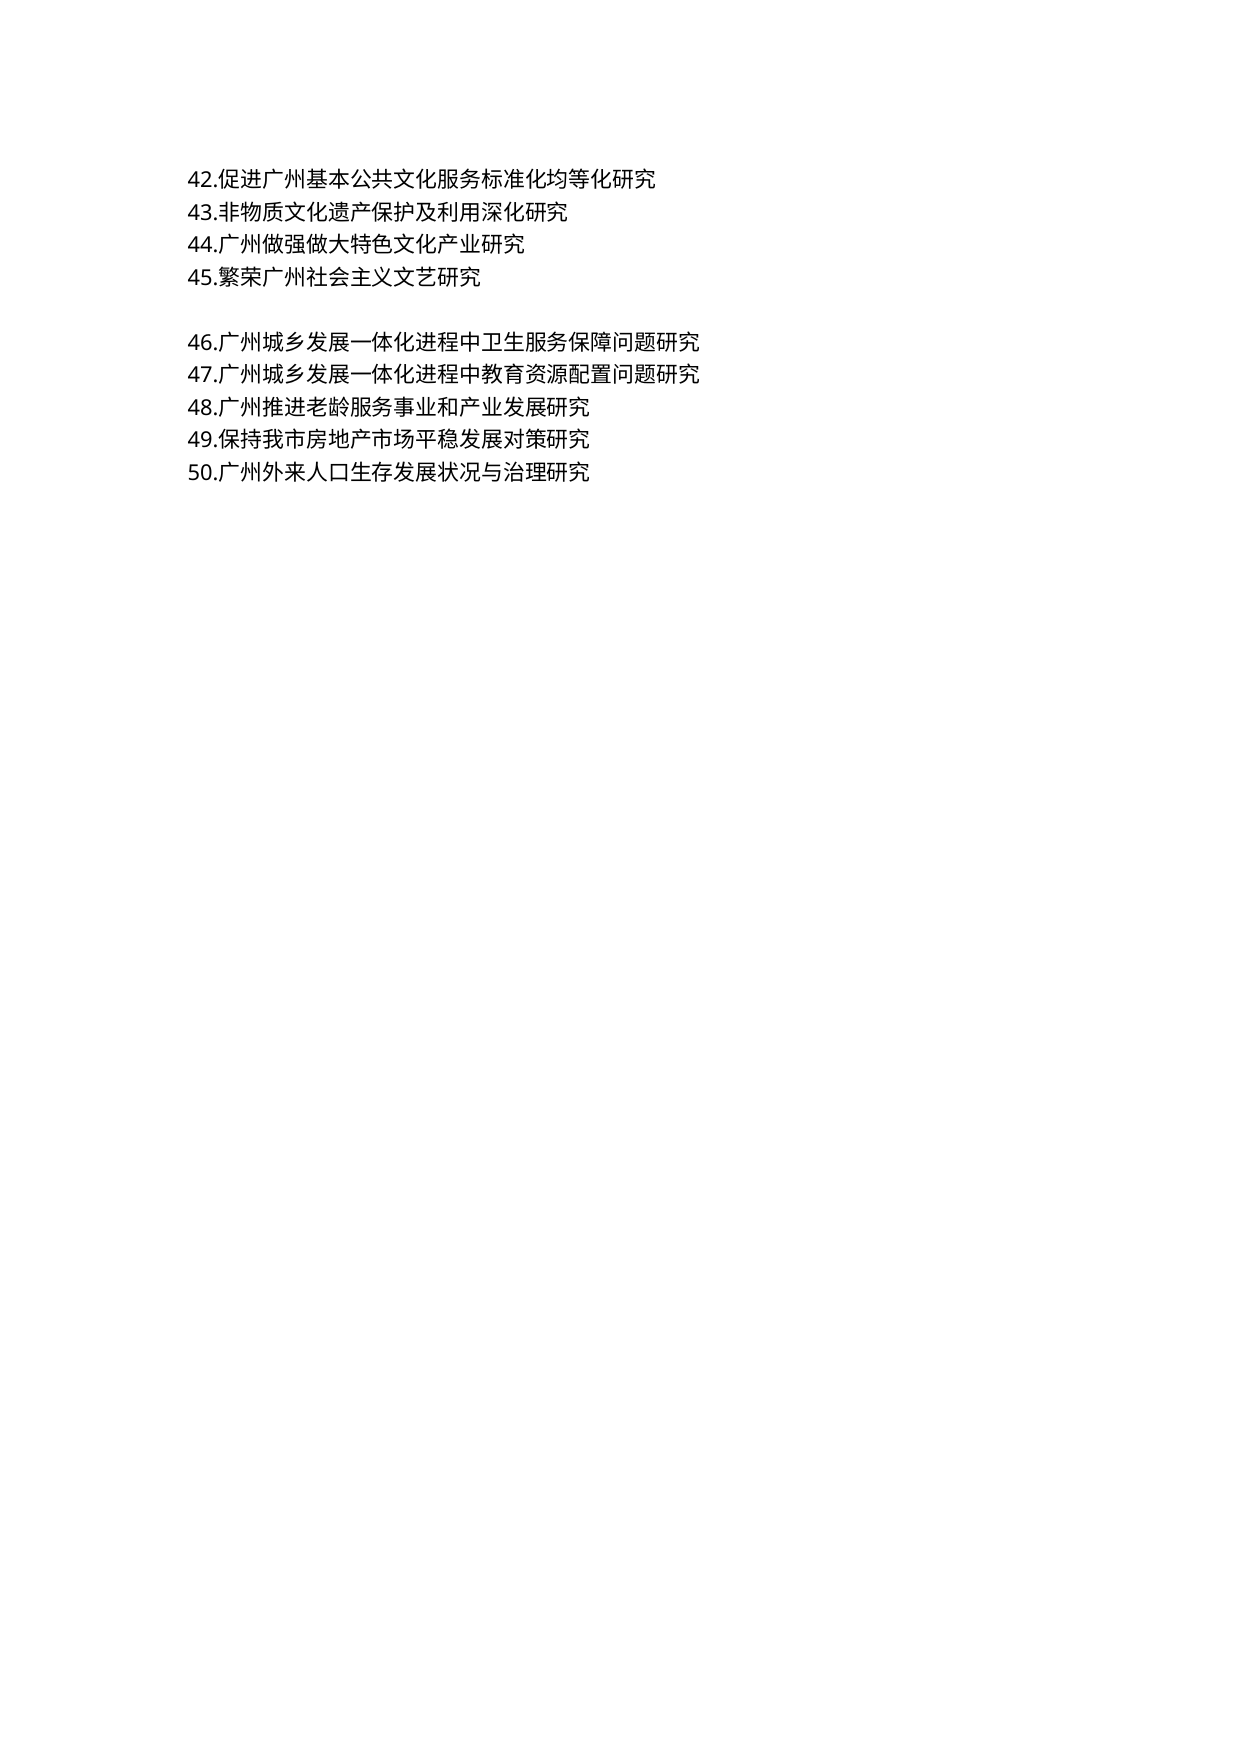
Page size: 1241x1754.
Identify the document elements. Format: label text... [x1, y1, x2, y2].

text 46.广州城乡发展一体化进程中卫生服务保障问题研究 [187, 324, 1053, 357]
text 42.促进广州基本公共文化服务标准化均等化研究 [187, 162, 1053, 194]
text 44.广州做强做大特色文化产业研究 [187, 227, 1053, 259]
text 43.非物质文化遗产保护及利用深化研究 [187, 194, 1053, 227]
text 49.保持我市房地产市场平稳发展对策研究 [187, 422, 1053, 454]
text 50.广州外来人口生存发展状况与治理研究 [187, 454, 1053, 487]
text 45.繁荣广州社会主义文艺研究 [187, 259, 1053, 292]
text 47.广州城乡发展一体化进程中教育资源配置问题研究 [187, 357, 1053, 389]
text 48.广州推进老龄服务事业和产业发展研究 [187, 389, 1053, 422]
